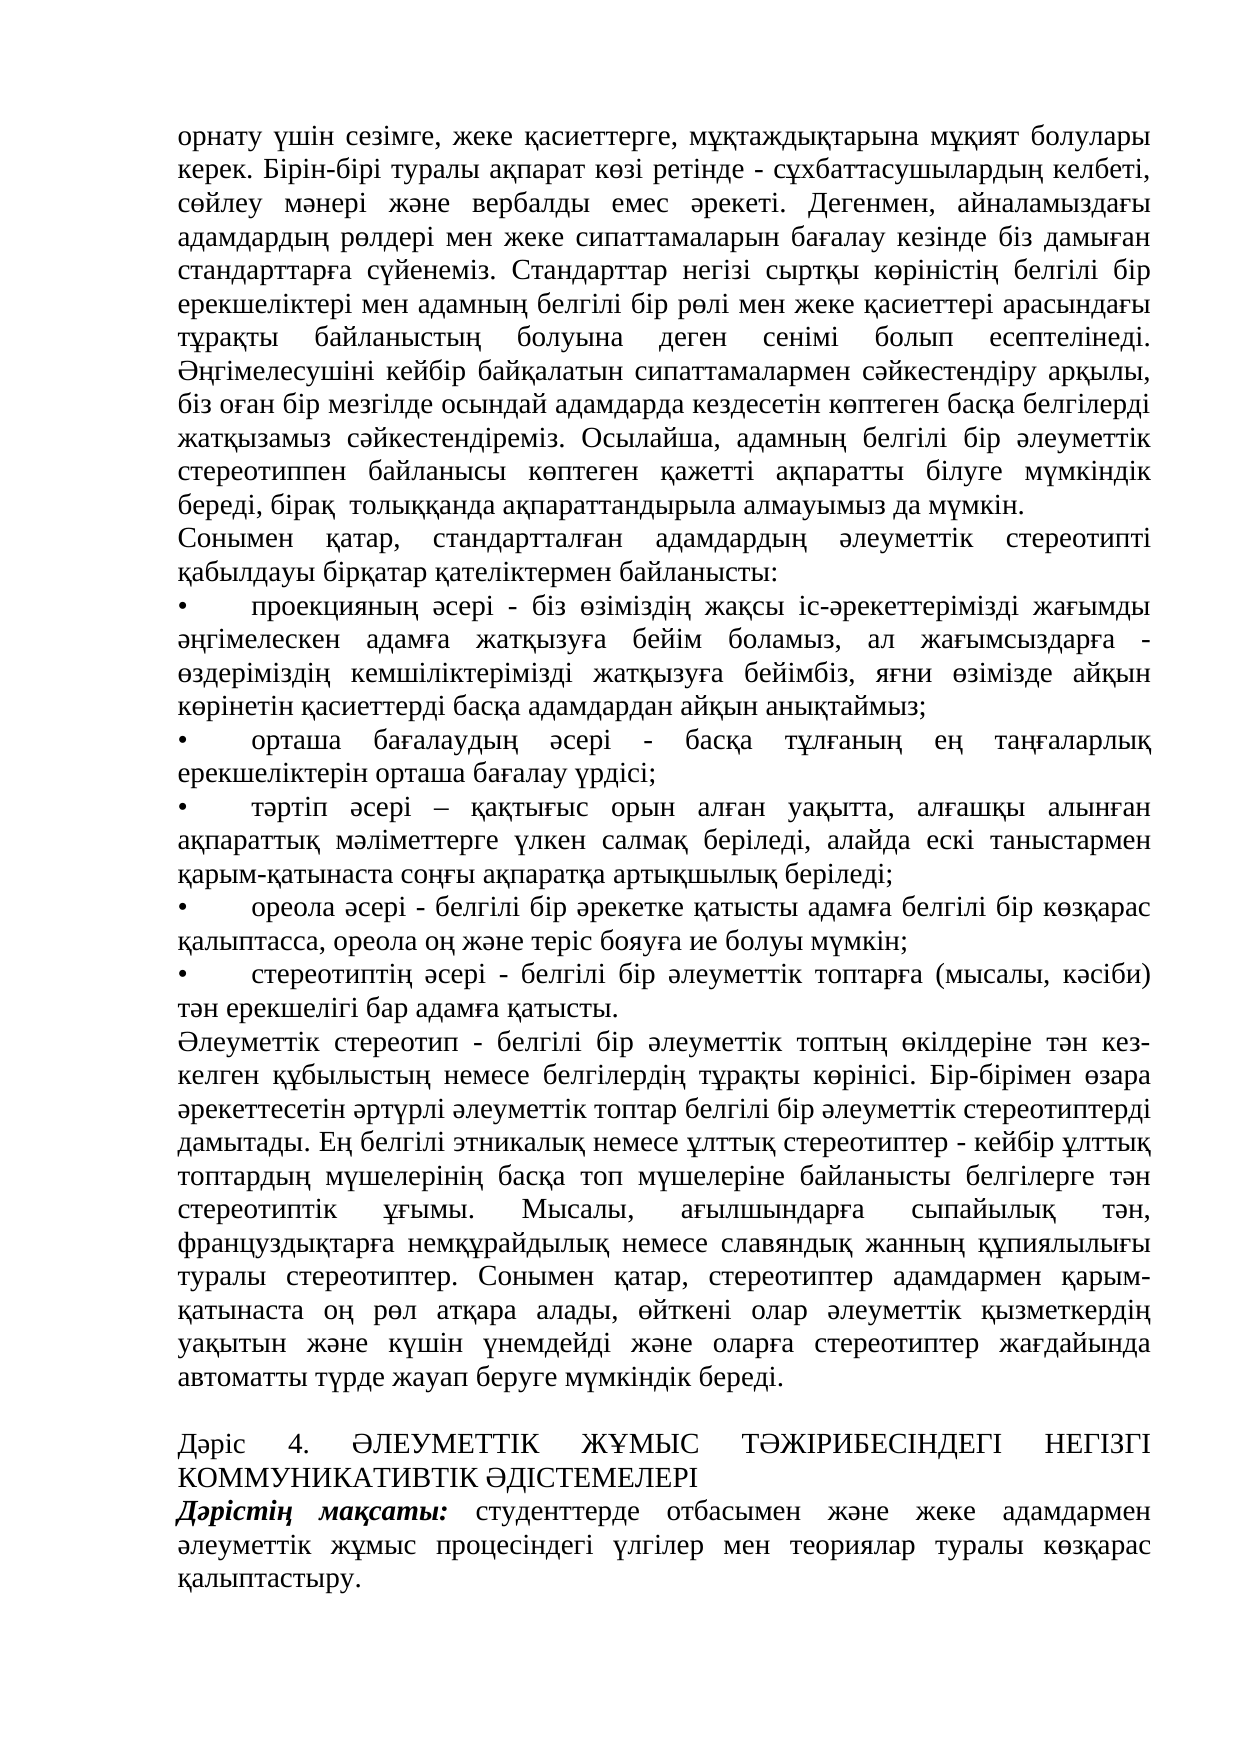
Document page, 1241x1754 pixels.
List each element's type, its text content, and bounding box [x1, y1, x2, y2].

text • тәртіп әсері – қақтығыс орын алған уақытта, алғашқы алынған ақпараттық мәліметтерге үлкен салмақ беріледі, алайда ескі таныстармен қарым-қатынаста соңғы ақпаратқа артықшылық беріледі; [177, 789, 1152, 889]
text • проекцияның әсері - біз өзіміздің жақсы іс-әрекеттерімізді жағымды әңгімелескен адамға жатқызуға бейім боламыз, ал жағымсыздарға - өздеріміздің кемшіліктерімізді жатқызуға бейімбіз, яғни өзімізде айқын көрінетін қасиеттерді басқа адамдардан айқын анықтаймыз; [177, 588, 1152, 722]
text • орташа бағалаудың әсері - басқа тұлғаның ең таңғаларлық ерекшеліктерін орташа бағалау үрдісі; [177, 722, 1152, 789]
text Әлеуметтік стереотип - белгілі бір әлеуметтік топтың өкілдеріне тән кез-келген құбылыстың немесе белгілердің тұрақты көрінісі. Бір-бірімен өзара әрекеттесетін әртүрлі әлеуметтік топтар белгілі бір әлеуметтік стереотиптерді дамытады. Ең белгілі этникалық немесе ұлттық стереотиптер - кейбір ұлттық топтардың мүшелерінің басқа топ мүшелеріне байланысты белгілерге тән стереотиптік ұғымы. Мысалы, ағылшындарға сыпайылық тән, француздықтарға немқұрайдылық немесе славяндық жанның құпиялылығы туралы стереотиптер. Сонымен қатар, стереотиптер адамдармен қарым-қатынаста оң рөл атқара алады, өйткені олар әлеуметтік қызметкердің уақытын және күшін үнемдейді және оларға стереотиптер жағдайында автоматты түрде жауап беруге мүмкіндік береді. [177, 1024, 1152, 1393]
text Дәрістің мақсаты: студенттерде отбасымен және жеке адамдармен әлеуметтік жұмыс процесіндегі үлгілер мен теориялар туралы көзқарас қалыптастыру. [177, 1493, 1152, 1594]
text Сонымен қатар, стандартталған адамдардың әлеуметтік стереотипті қабылдауы бірқатар қателіктермен байланысты: [177, 521, 1152, 588]
text Дәріс 4. ӘЛЕУМЕТТІК ЖҰМЫС ТӘЖІРИБЕСІНДЕГІ НЕГІЗГІ КОММУНИКАТИВТІК ӘДІСТЕМЕЛЕРІ [177, 1426, 1152, 1493]
text • ореола әсері - белгілі бір әрекетке қатысты адамға белгілі бір көзқарас қалыптасса, ореола оң және теріс бояуға ие болуы мүмкін; [177, 889, 1152, 957]
text • стереотиптің әсері - белгілі бір әлеуметтік топтарға (мысалы, кәсіби) тән ерекшелігі бар адамға қатысты. [177, 957, 1152, 1024]
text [177, 118, 1152, 521]
